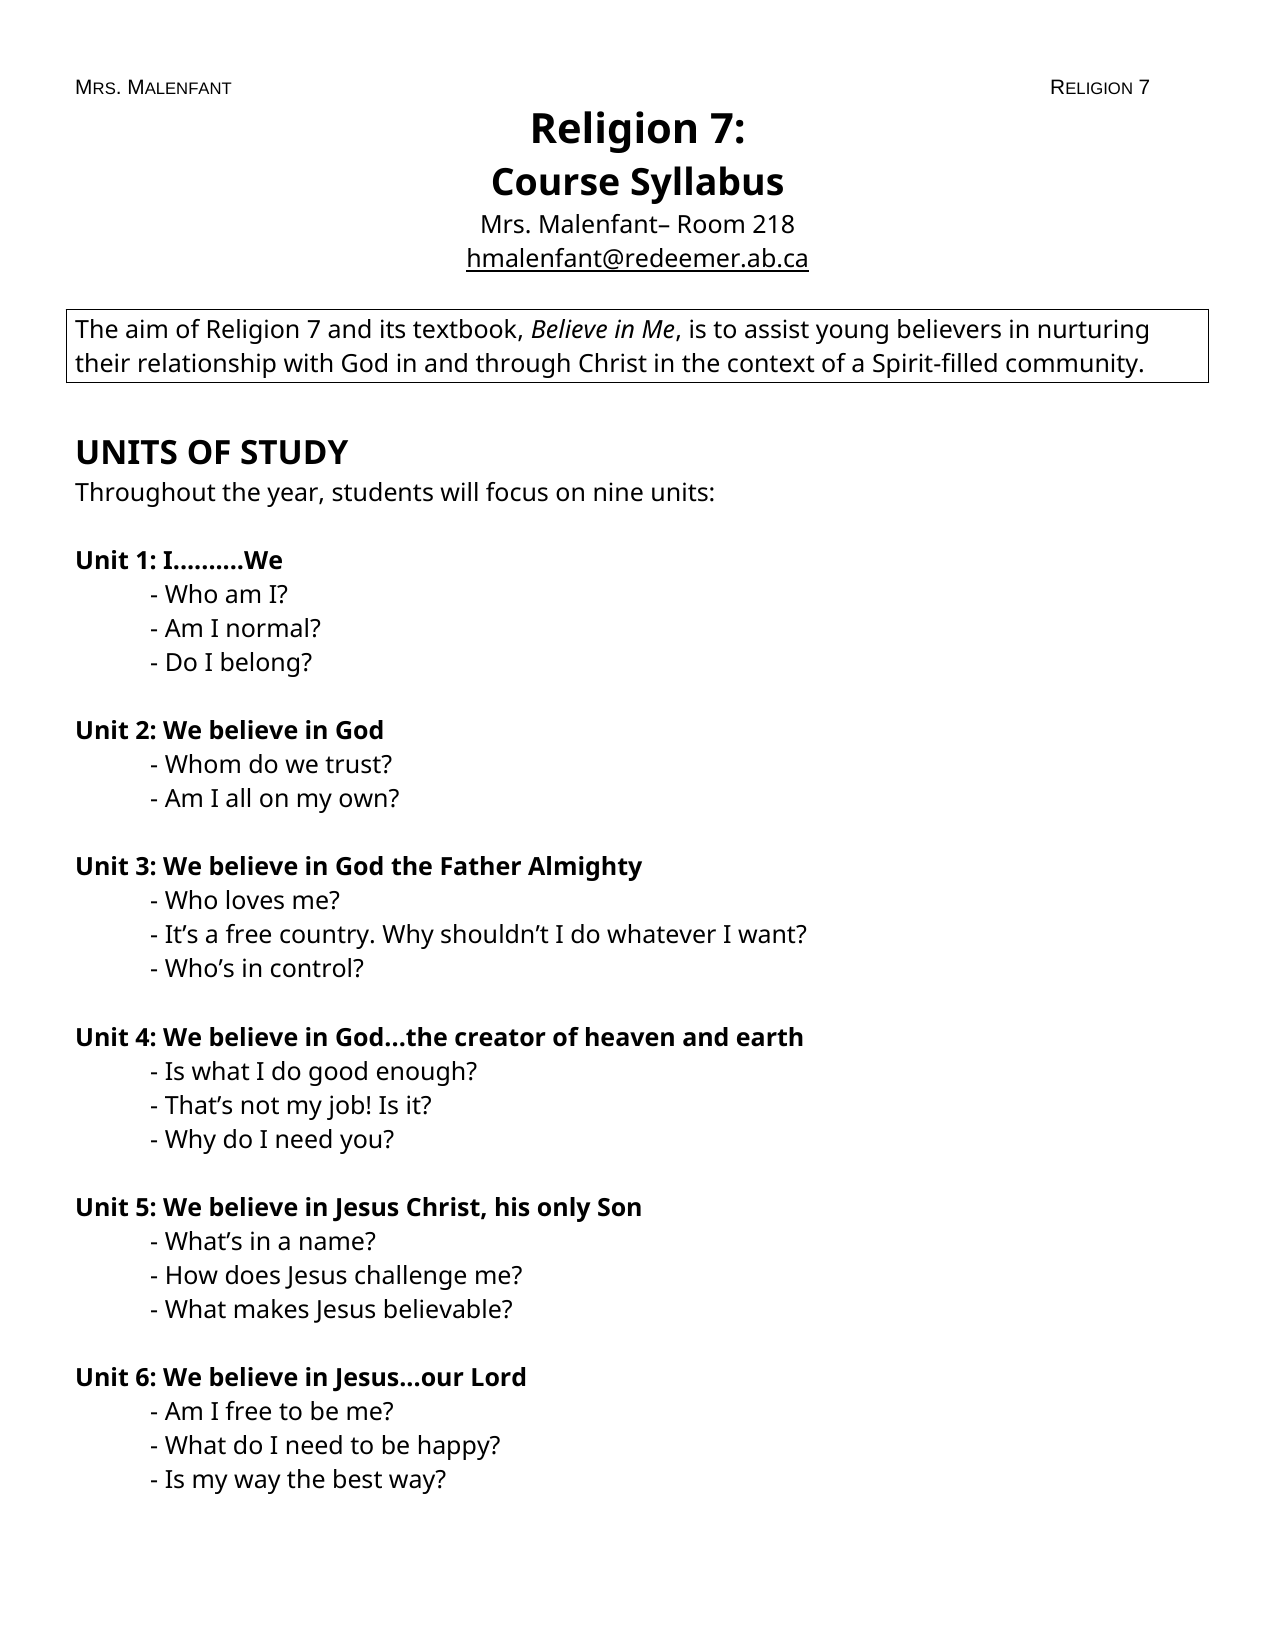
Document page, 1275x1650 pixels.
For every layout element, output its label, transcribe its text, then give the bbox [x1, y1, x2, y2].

text Course Syllabus [75, 156, 1200, 207]
text Throughout the year, students will focus on nine units: [75, 474, 1200, 508]
list - Whom do we trust? [150, 747, 1200, 781]
list - Am I all on my own? [150, 781, 1200, 815]
text UNITS OF STUDY [75, 429, 1200, 474]
text Unit 5: We believe in Jesus Christ, his only Son [75, 1189, 1200, 1223]
text Unit 2: We believe in God [75, 713, 1200, 747]
list - Who am I? [150, 576, 1200, 610]
list - Who loves me? [150, 883, 1200, 917]
list - Is what I do good enough? [150, 1053, 1200, 1087]
list - What makes Jesus believable? [150, 1292, 1200, 1326]
text hmalenfant@redeemer.ab.ca [75, 241, 1200, 275]
list - Who’s in control? [150, 951, 1200, 985]
text Mrs. Malenfant– Room 218 [75, 207, 1200, 241]
list - That’s not my job! Is it? [150, 1087, 1200, 1121]
list - It’s a free country. Why shouldn’t I do whatever I want? [150, 917, 1200, 951]
text Unit 1: I..........We [75, 542, 1200, 576]
list - Am I free to be me? [150, 1394, 1200, 1428]
list - What’s in a name? [150, 1223, 1200, 1258]
list - Am I normal? [150, 610, 1200, 644]
list - Why do I need you? [150, 1121, 1200, 1155]
text Unit 3: We believe in God the Father Almighty [75, 849, 1200, 883]
list - What do I need to be happy? [150, 1428, 1200, 1462]
list - Is my way the best way? [150, 1462, 1200, 1496]
list - Do I belong? [150, 644, 1200, 678]
text The aim of Religion 7 and its textbook, Believe in Me, is to assist young believers in nurturing their relationship with God in and through Christ in the context of a Spirit-filled community. [67, 310, 1208, 382]
list - How does Jesus challenge me? [150, 1258, 1200, 1292]
text Religion 7: [75, 99, 1200, 156]
text Unit 4: We believe in God...the creator of heaven and earth [75, 1019, 1200, 1053]
text Unit 6: We believe in Jesus...our Lord [75, 1360, 1200, 1394]
